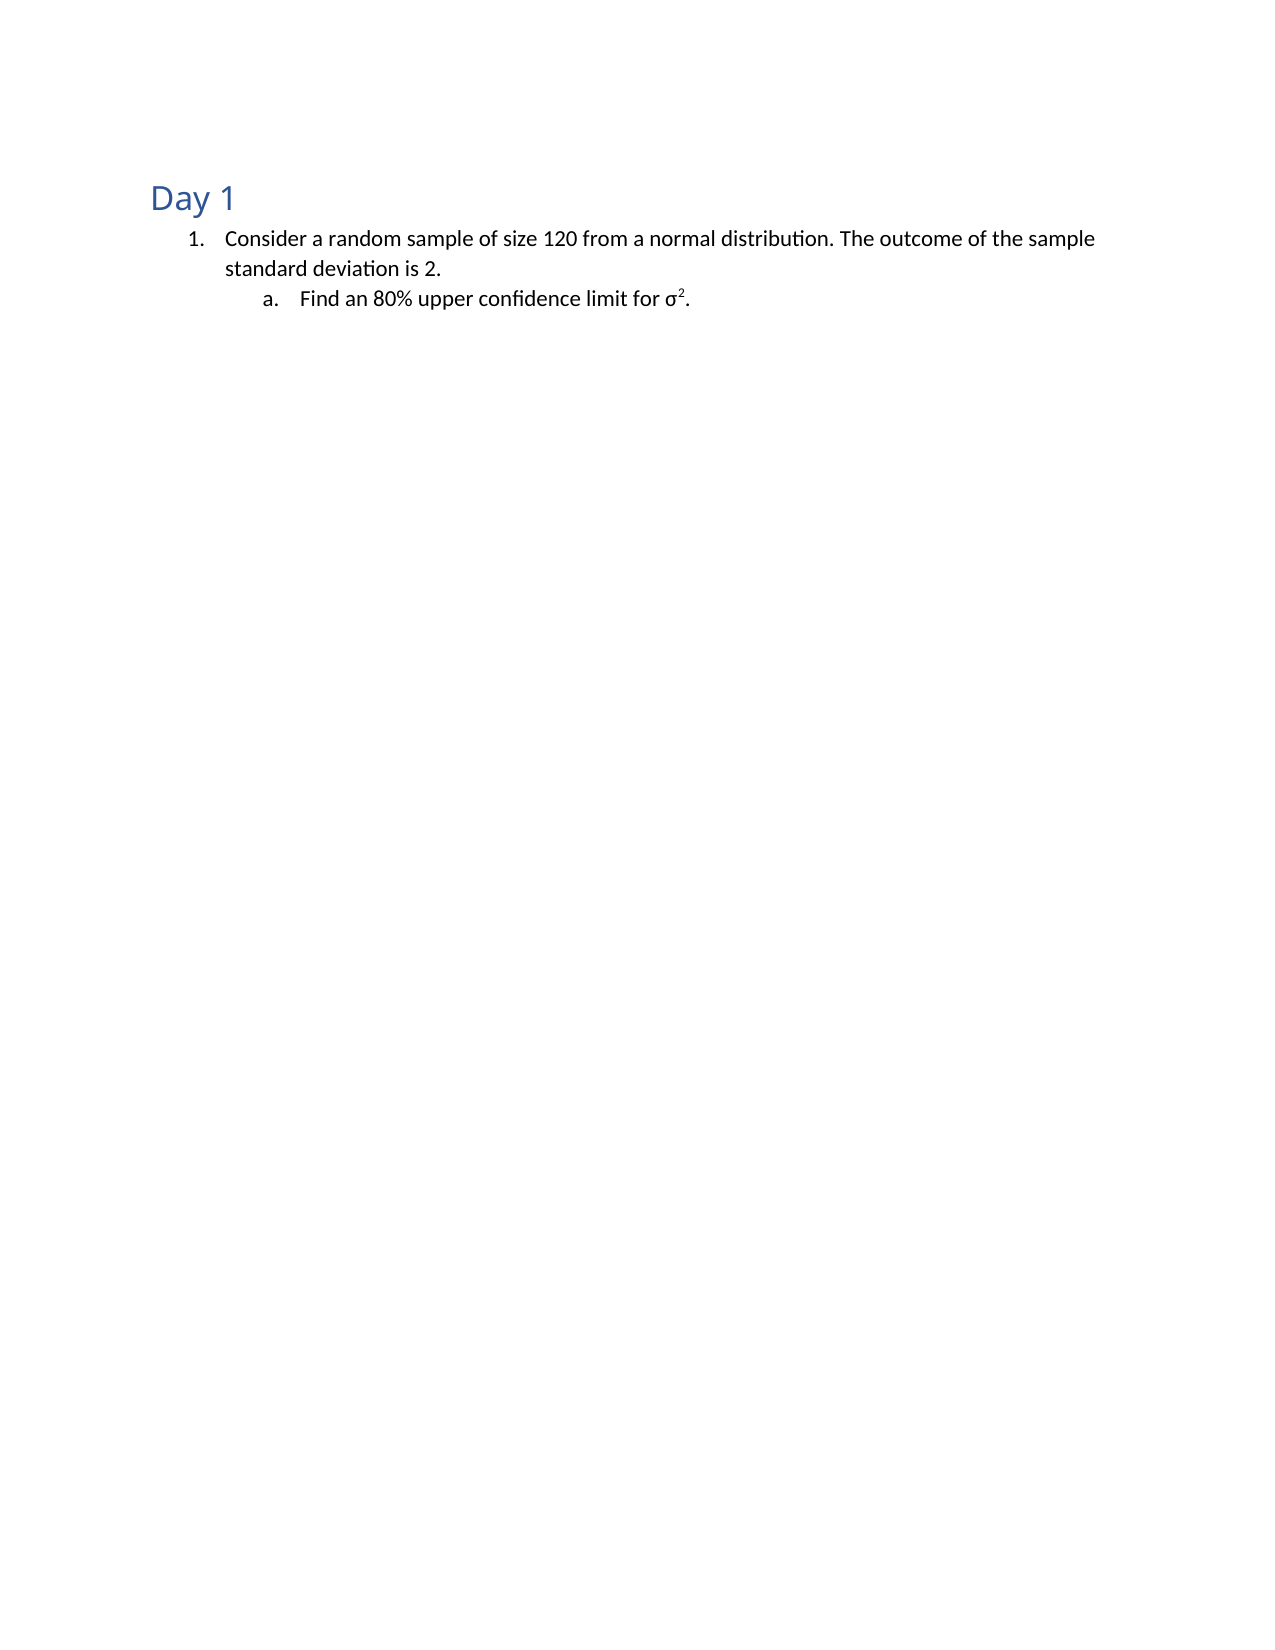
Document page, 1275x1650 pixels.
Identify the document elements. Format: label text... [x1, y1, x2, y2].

list Find an 80% upper confidence limit for σ2. [262, 284, 1125, 312]
subtitle Day 1 [150, 175, 1125, 220]
list Consider a random sample of size 120 from a normal distribution. The outcome of the sample standard deviation is 2. [187, 224, 1125, 282]
